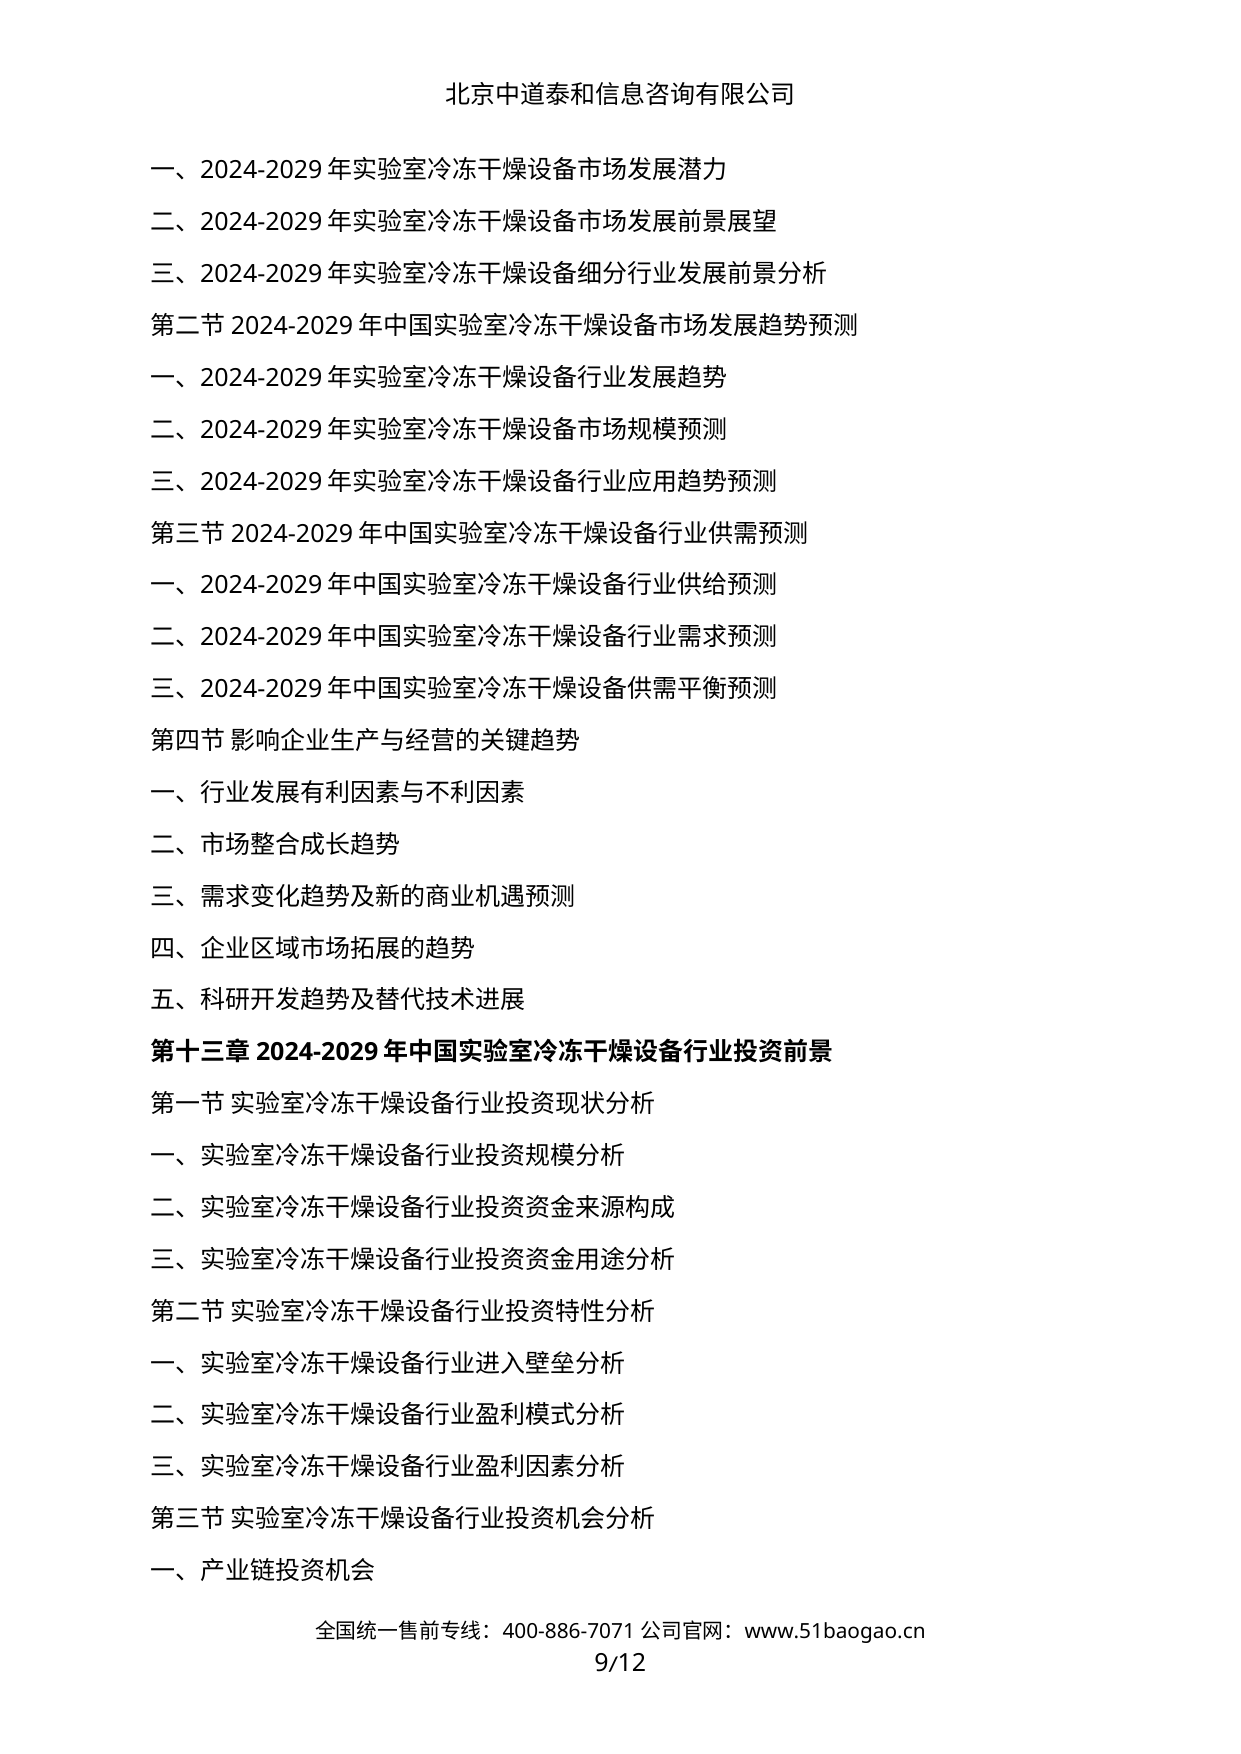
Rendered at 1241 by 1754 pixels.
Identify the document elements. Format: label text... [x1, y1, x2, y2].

text 三、需求变化趋势及新的商业机遇预测 [150, 876, 1090, 912]
text 第三节 2024-2029年中国实验室冷冻干燥设备行业供需预测 [150, 513, 1090, 549]
text 一、产业链投资机会 [150, 1551, 1090, 1587]
text 第一节 实验室冷冻干燥设备行业投资现状分析 [150, 1084, 1090, 1120]
text 五、科研开发趋势及替代技术进展 [150, 980, 1090, 1016]
text 二、实验室冷冻干燥设备行业投资资金来源构成 [150, 1187, 1090, 1224]
text 二、实验室冷冻干燥设备行业盈利模式分析 [150, 1395, 1090, 1431]
text 三、实验室冷冻干燥设备行业盈利因素分析 [150, 1447, 1090, 1483]
text 第四节 影响企业生产与经营的关键趋势 [150, 721, 1090, 757]
text 第二节 2024-2029年中国实验室冷冻干燥设备市场发展趋势预测 [150, 306, 1090, 342]
text 三、2024-2029年中国实验室冷冻干燥设备供需平衡预测 [150, 669, 1090, 705]
text 三、2024-2029年实验室冷冻干燥设备行业应用趋势预测 [150, 461, 1090, 497]
text 第三节 实验室冷冻干燥设备行业投资机会分析 [150, 1499, 1090, 1535]
text 二、市场整合成长趋势 [150, 824, 1090, 861]
text 一、行业发展有利因素与不利因素 [150, 772, 1090, 809]
text 三、实验室冷冻干燥设备行业投资资金用途分析 [150, 1239, 1090, 1276]
text 二、2024-2029年实验室冷冻干燥设备市场规模预测 [150, 409, 1090, 446]
text 二、2024-2029年中国实验室冷冻干燥设备行业需求预测 [150, 617, 1090, 653]
text 一、实验室冷冻干燥设备行业进入壁垒分析 [150, 1343, 1090, 1379]
text 一、2024-2029年实验室冷冻干燥设备市场发展潜力 [150, 150, 1090, 186]
text 一、2024-2029年中国实验室冷冻干燥设备行业供给预测 [150, 565, 1090, 601]
text 四、企业区域市场拓展的趋势 [150, 928, 1090, 964]
text 三、2024-2029年实验室冷冻干燥设备细分行业发展前景分析 [150, 254, 1090, 290]
text 第二节 实验室冷冻干燥设备行业投资特性分析 [150, 1291, 1090, 1327]
text 第十三章 2024-2029年中国实验室冷冻干燥设备行业投资前景 [150, 1032, 1090, 1068]
text 一、实验室冷冻干燥设备行业投资规模分析 [150, 1136, 1090, 1172]
text 二、2024-2029年实验室冷冻干燥设备市场发展前景展望 [150, 202, 1090, 238]
text 一、2024-2029年实验室冷冻干燥设备行业发展趋势 [150, 357, 1090, 394]
